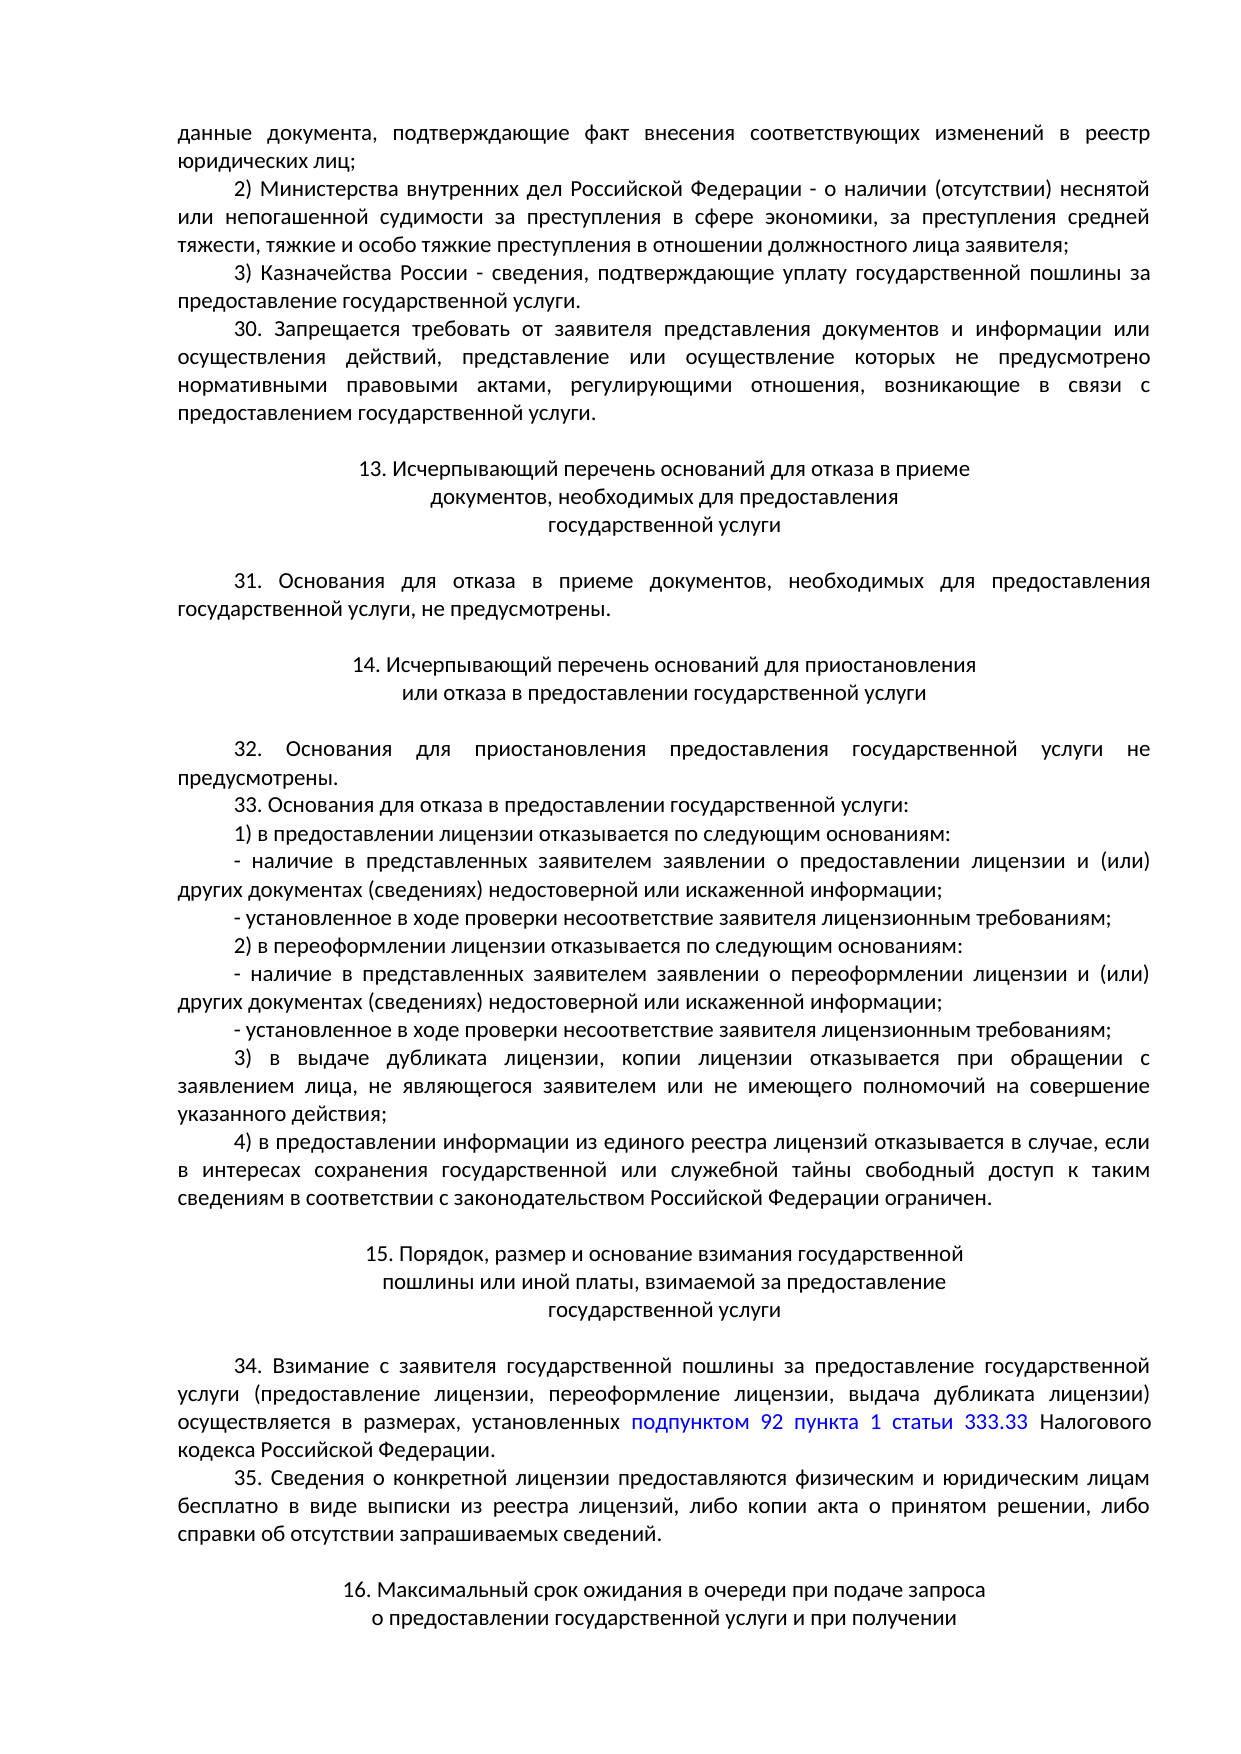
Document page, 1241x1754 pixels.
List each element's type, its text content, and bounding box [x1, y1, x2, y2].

text 2) в переоформлении лицензии отказывается по следующим основаниям: [177, 931, 1152, 959]
text 3) Казначейства России - сведения, подтверждающие уплату государственной пошлины за предоставление государственной услуги. [177, 258, 1152, 314]
text о предоставлении государственной услуги и при получении [177, 1603, 1152, 1631]
text 1) в предоставлении лицензии отказывается по следующим основаниям: [177, 819, 1152, 847]
text 33. Основания для отказа в предоставлении государственной услуги: [177, 791, 1152, 819]
text 34. Взимание с заявителя государственной пошлины за предоставление государственной услуги (предоставление лицензии, переоформление лицензии, выдача дубликата лицензии) осуществляется в размерах, установленных подпунктом 92 пункта 1 статьи 333.33 Налогового кодекса Российской Федерации. [177, 1351, 1152, 1463]
text 14. Исчерпывающий перечень оснований для приостановления [177, 651, 1152, 678]
text 4) в предоставлении информации из единого реестра лицензий отказывается в случае, если в интересах сохранения государственной или служебной тайны свободный доступ к таким сведениям в соответствии с законодательством Российской Федерации ограничен. [177, 1127, 1152, 1211]
text 16. Максимальный срок ожидания в очереди при подаче запроса [177, 1575, 1152, 1603]
text или отказа в предоставлении государственной услуги [177, 678, 1152, 707]
text пошлины или иной платы, взимаемой за предоставление [177, 1267, 1152, 1295]
text государственной услуги [177, 510, 1152, 538]
text государственной услуги [177, 1295, 1152, 1323]
text - установленное в ходе проверки несоответствие заявителя лицензионным требованиям; [177, 1015, 1152, 1043]
text документов, необходимых для предоставления [177, 482, 1152, 510]
text 31. Основания для отказа в приеме документов, необходимых для предоставления государственной услуги, не предусмотрены. [177, 566, 1152, 622]
text 30. Запрещается требовать от заявителя представления документов и информации или осуществления действий, представление или осуществление которых не предусмотрено нормативными правовыми актами, регулирующими отношения, возникающие в связи с предоставлением государственной услуги. [177, 314, 1152, 426]
text 3) в выдаче дубликата лицензии, копии лицензии отказывается при обращении с заявлением лица, не являющегося заявителем или не имеющего полномочий на совершение указанного действия; [177, 1043, 1152, 1127]
text - наличие в представленных заявителем заявлении о предоставлении лицензии и (или) других документах (сведениях) недостоверной или искаженной информации; [177, 847, 1152, 903]
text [177, 118, 1152, 174]
text 35. Сведения о конкретной лицензии предоставляются физическим и юридическим лицам бесплатно в виде выписки из реестра лицензий, либо копии акта о принятом решении, либо справки об отсутствии запрашиваемых сведений. [177, 1463, 1152, 1547]
text 2) Министерства внутренних дел Российской Федерации - о наличии (отсутствии) неснятой или непогашенной судимости за преступления в сфере экономики, за преступления средней тяжести, тяжкие и особо тяжкие преступления в отношении должностного лица заявителя; [177, 174, 1152, 258]
text - наличие в представленных заявителем заявлении о переоформлении лицензии и (или) других документах (сведениях) недостоверной или искаженной информации; [177, 959, 1152, 1015]
text 13. Исчерпывающий перечень оснований для отказа в приеме [177, 454, 1152, 482]
text - установленное в ходе проверки несоответствие заявителя лицензионным требованиям; [177, 903, 1152, 931]
text 15. Порядок, размер и основание взимания государственной [177, 1239, 1152, 1267]
text 32. Основания для приостановления предоставления государственной услуги не предусмотрены. [177, 734, 1152, 791]
